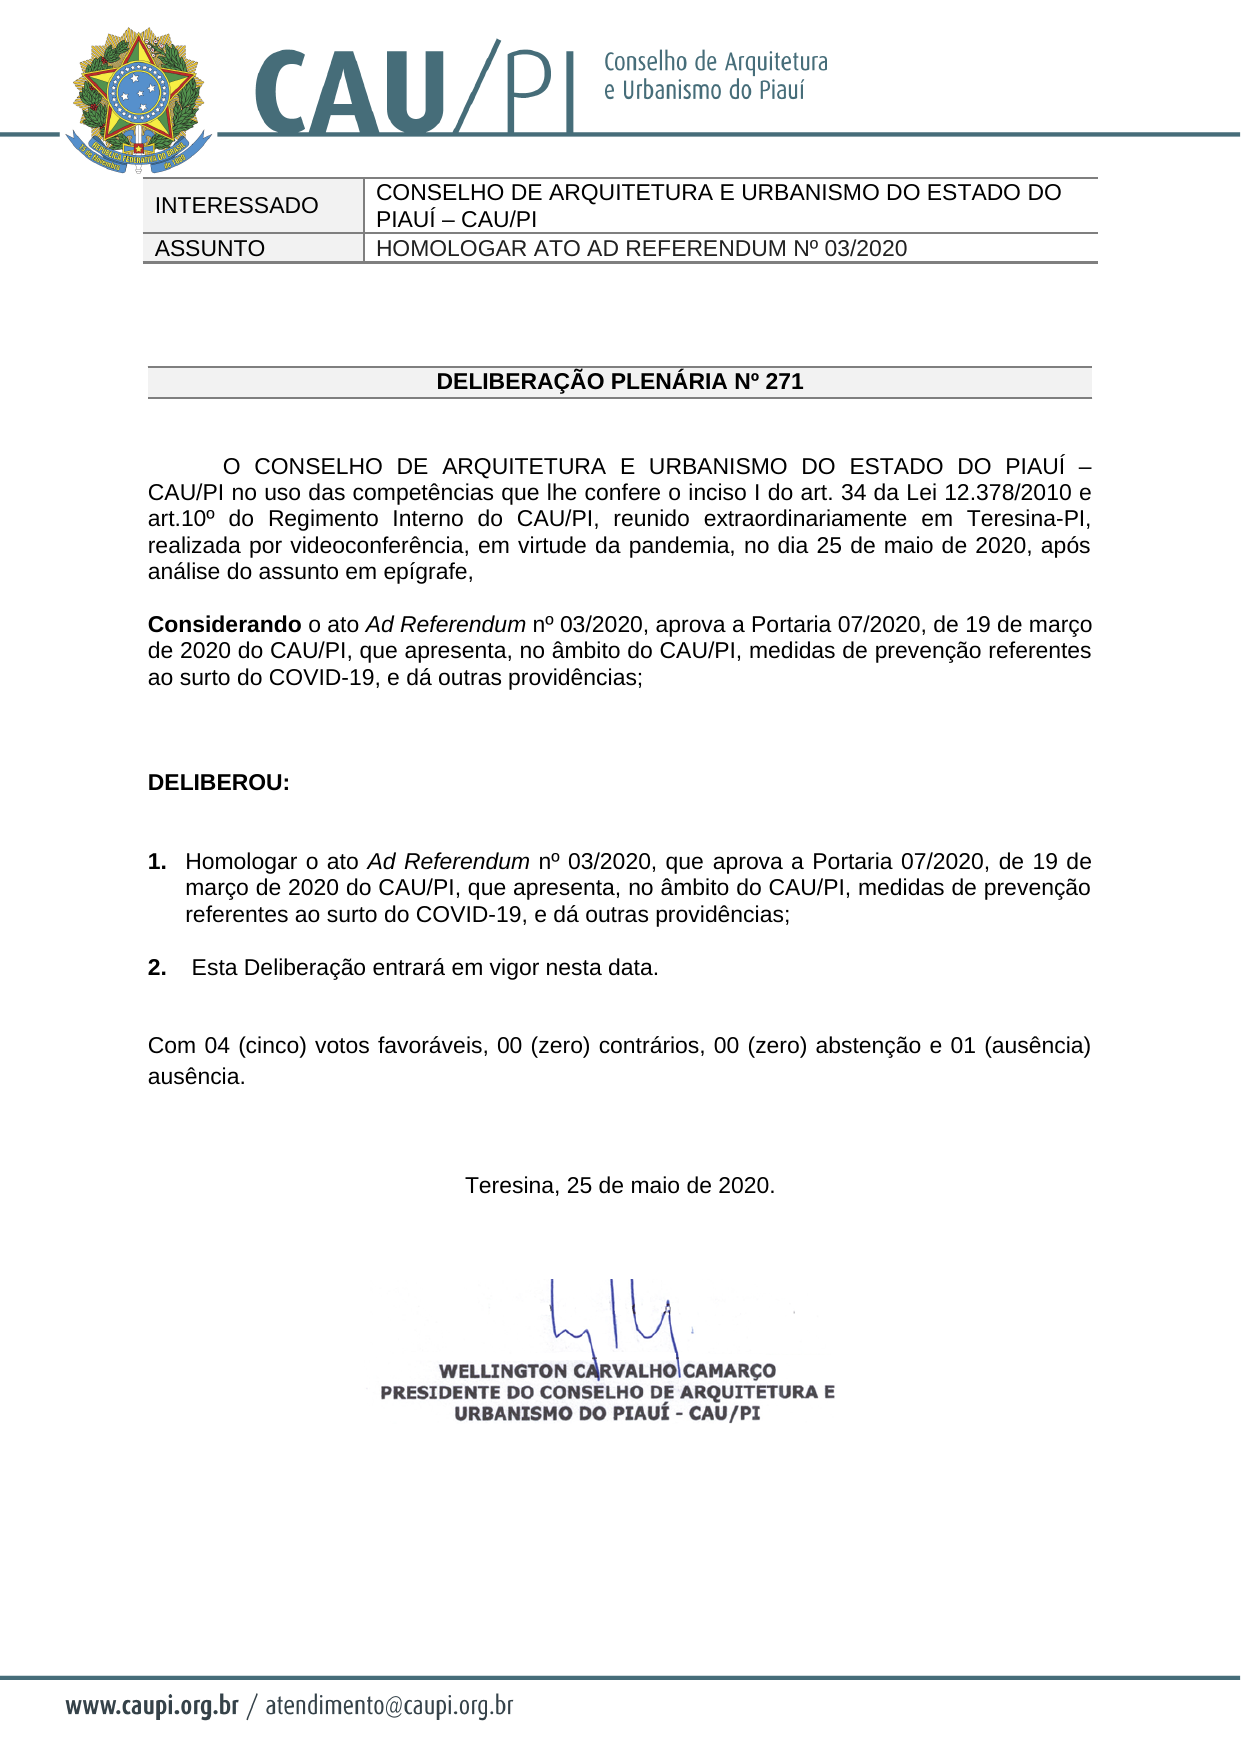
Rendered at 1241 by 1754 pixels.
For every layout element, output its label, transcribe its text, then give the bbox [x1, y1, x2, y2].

text Teresina, 25 de maio de 2020. [148, 1172, 1092, 1198]
list Homologar o ato Ad Referendum nº 03/2020, que aprova a Portaria 07/2020, de 19 de março de 2020 do CAU/PI, que apresenta, no âmbito do CAU/PI, medidas de prevenção referentes ao surto do COVID-19, e dá outras providências; [148, 848, 1092, 927]
table_header CONSELHO DE ARQUITETURA E URBANISMO DO ESTADO DO PIAUÍ – CAU/PI [365, 179, 1097, 232]
table_header INTERESSADO [143, 179, 363, 232]
table_cell ASSUNTO [143, 234, 363, 261]
text O CONSELHO DE ARQUITETURA E URBANISMO DO ESTADO DO PIAUÍ – CAU/PI no uso das competências que lhe confere o inciso I do art. 34 da Lei 12.378/2010 e art.10º do Regimento Interno do CAU/PI, reunido extraordinariamente em Teresina-PI, realizada por videoconferência, em virtude da pandemia, no dia 25 de maio de 2020, após análise do assunto em epígrafe, [148, 453, 1092, 584]
text DELIBERAÇÃO PLENÁRIA Nº 271 [148, 368, 1092, 397]
text DELIBEROU: [148, 769, 1092, 795]
table_cell HOMOLOGAR ATO AD REFERENDUM Nº 03/2020 [365, 234, 1097, 261]
text Com 04 (cinco) votos favoráveis, 00 (zero) contrários, 00 (zero) abstenção e 01 (ausência) ausência. [148, 1032, 1092, 1089]
list Esta Deliberação entrará em vigor nesta data. [148, 953, 1092, 980]
text Considerando o ato Ad Referendum nº 03/2020, aprova a Portaria 07/2020, de 19 de março de 2020 do CAU/PI, que apresenta, no âmbito do CAU/PI, medidas de prevenção referentes ao surto do COVID-19, e dá outras providências; [148, 611, 1092, 690]
picture [0, 0, 1241, 1754]
